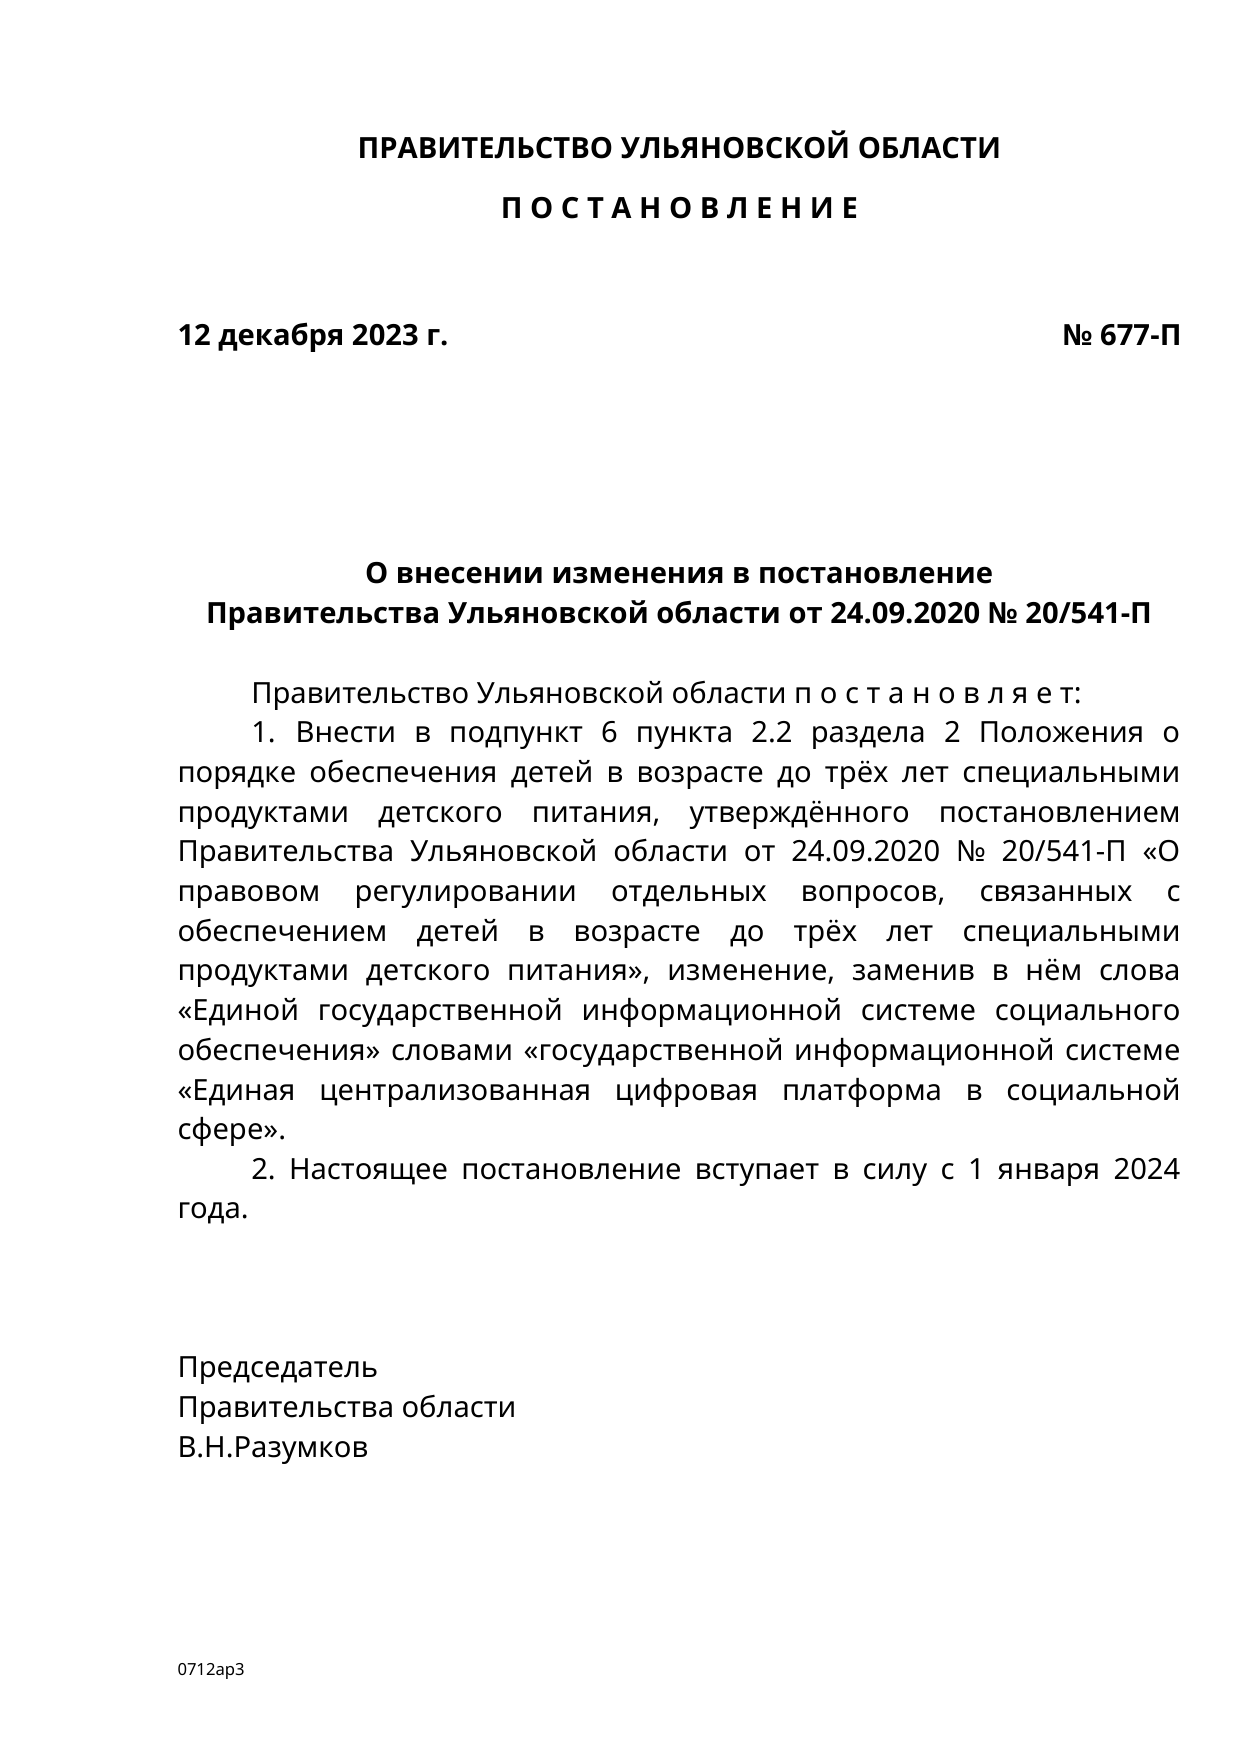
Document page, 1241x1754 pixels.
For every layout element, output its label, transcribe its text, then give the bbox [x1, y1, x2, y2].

table_cell № 677-П [679, 236, 1192, 354]
table_header ПРАВИТЕЛЬСТВО УЛЬЯНОВСКОЙ ОБЛАСТИ [166, 118, 1192, 177]
text Правительства области В.Н.Разумков [177, 1386, 1181, 1466]
title Правительства Ульяновской области от 24.09.2020 № 20/541-П [177, 592, 1181, 632]
title О внесении изменения в постановление [177, 553, 1181, 592]
text Правительство Ульяновской области п о с т а н о в л я е т: [177, 672, 1181, 712]
table_cell 12 декабря 2023 г. [166, 236, 679, 354]
list Внести в подпункт 6 пункта 2.2 раздела 2 Положения о порядке обеспечения детей в возрасте до трёх лет специальными продуктами детского питания, утверждённого постановлением Правительства Ульяновской области от 24.09.2020 № 20/541-П «О правовом регулировании отдельных вопросов, связанных с обеспечением детей в возрасте до трёх лет специальными продуктами детского питания», изменение, заменив в нём слова «Единой государственной информационной системе социального обеспечения» словами «государственной информационной системе «Единая централизованная цифровая платформа в социальной сфере». [177, 712, 1181, 1148]
text Председатель [177, 1347, 1181, 1386]
table_cell П О С Т А Н О В Л Е Н И Е [166, 177, 1192, 236]
text 2. Настоящее постановление вступает в силу с 1 января 2024 года. [177, 1148, 1181, 1227]
